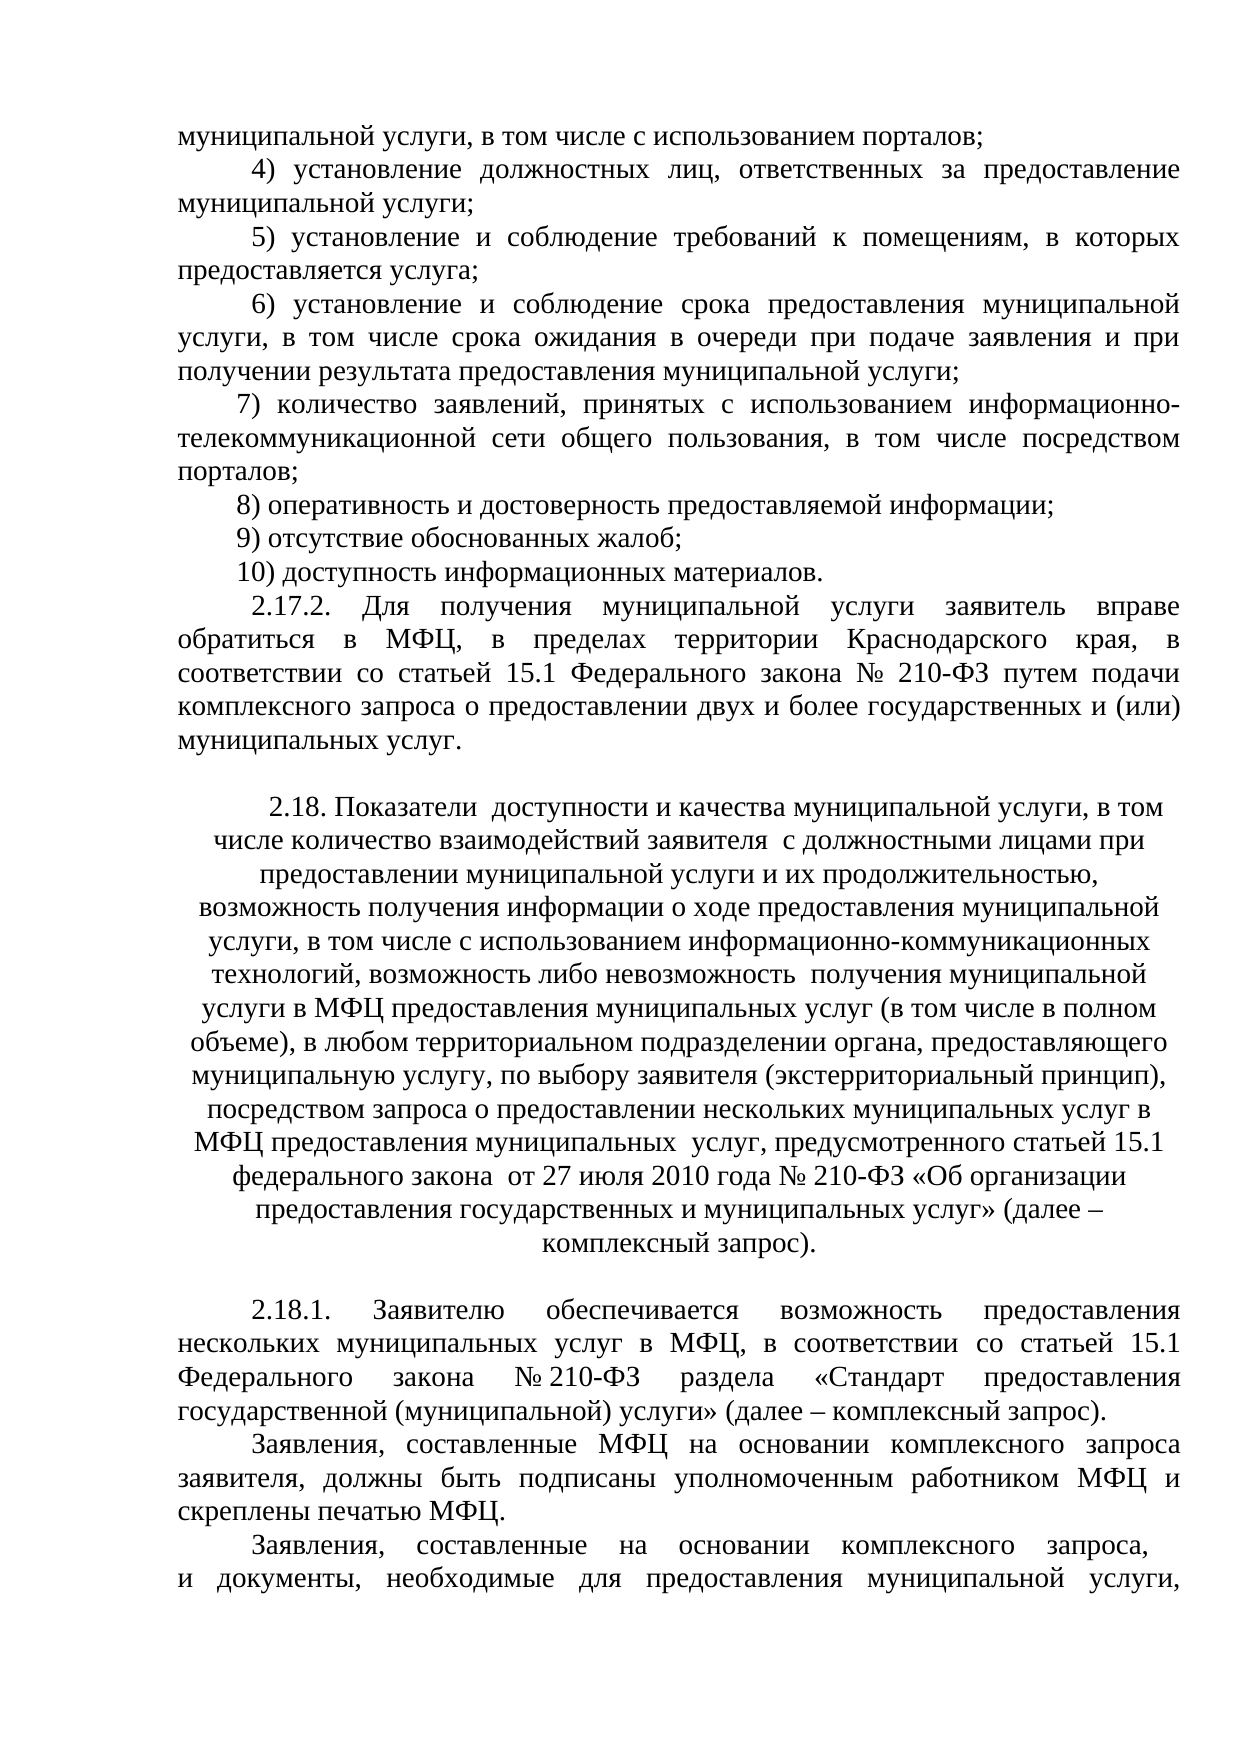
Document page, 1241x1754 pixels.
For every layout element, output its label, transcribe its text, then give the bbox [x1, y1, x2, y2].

text 4) установление должностных лиц, ответственных за предоставление муниципальной услуги; [177, 152, 1181, 219]
text 2.18. Показатели доступности и качества муниципальной услуги, в том числе количество взаимодействий заявителя с должностными лицами при предоставлении муниципальной услуги и их продолжительностью, возможность получения информации о ходе предоставления муниципальной услуги, в том числе с использованием информационно-коммуникационных технологий, возможность либо невозможность получения муниципальной услуги в МФЦ предоставления муниципальных услуг (в том числе в полном объеме), в любом территориальном подразделении органа, предоставляющего муниципальную услугу, по выбору заявителя (экстерриториальный принцип), посредством запроса о предоставлении нескольких муниципальных услуг в МФЦ предоставления муниципальных услуг, предусмотренного статьей 15.1 федерального закона от 27 июля 2010 года № 210-ФЗ «Об организации предоставления государственных и муниципальных услуг» (далее – комплексный запрос). [177, 789, 1181, 1258]
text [177, 118, 1181, 152]
text 2.17.2. Для получения муниципальной услуги заявитель вправе обратиться в МФЦ, в пределах территории Краснодарского края, в соответствии со статьей 15.1 Федерального закона № 210-ФЗ путем подачи комплексного запроса о предоставлении двух и более государственных и (или) муниципальных услуг. [177, 588, 1181, 755]
text 10) доступность информационных материалов. [177, 554, 1181, 588]
text 8) оперативность и достоверность предоставляемой информации; [177, 487, 1181, 521]
text Заявления, составленные МФЦ на основании комплексного запроса заявителя, должны быть подписаны уполномоченным работником МФЦ и скреплены печатью МФЦ. [177, 1426, 1181, 1527]
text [177, 1527, 1181, 1594]
text 5) установление и соблюдение требований к помещениям, в которых предоставляется услуга; [177, 219, 1181, 286]
text 7) количество заявлений, принятых с использованием информационно-телекоммуникационной сети общего пользования, в том числе посредством порталов; [177, 386, 1181, 487]
text 6) установление и соблюдение срока предоставления муниципальной услуги, в том числе срока ожидания в очереди при подаче заявления и при получении результата предоставления муниципальной услуги; [177, 286, 1181, 386]
text 9) отсутствие обоснованных жалоб; [177, 521, 1181, 554]
text 2.18.1. Заявителю обеспечивается возможность предоставления нескольких муниципальных услуг в МФЦ, в соответствии со статьей 15.1 Федерального закона № 210-ФЗ раздела «Стандарт предоставления государственной (муниципальной) услуги» (далее – комплексный запрос). [177, 1292, 1181, 1426]
